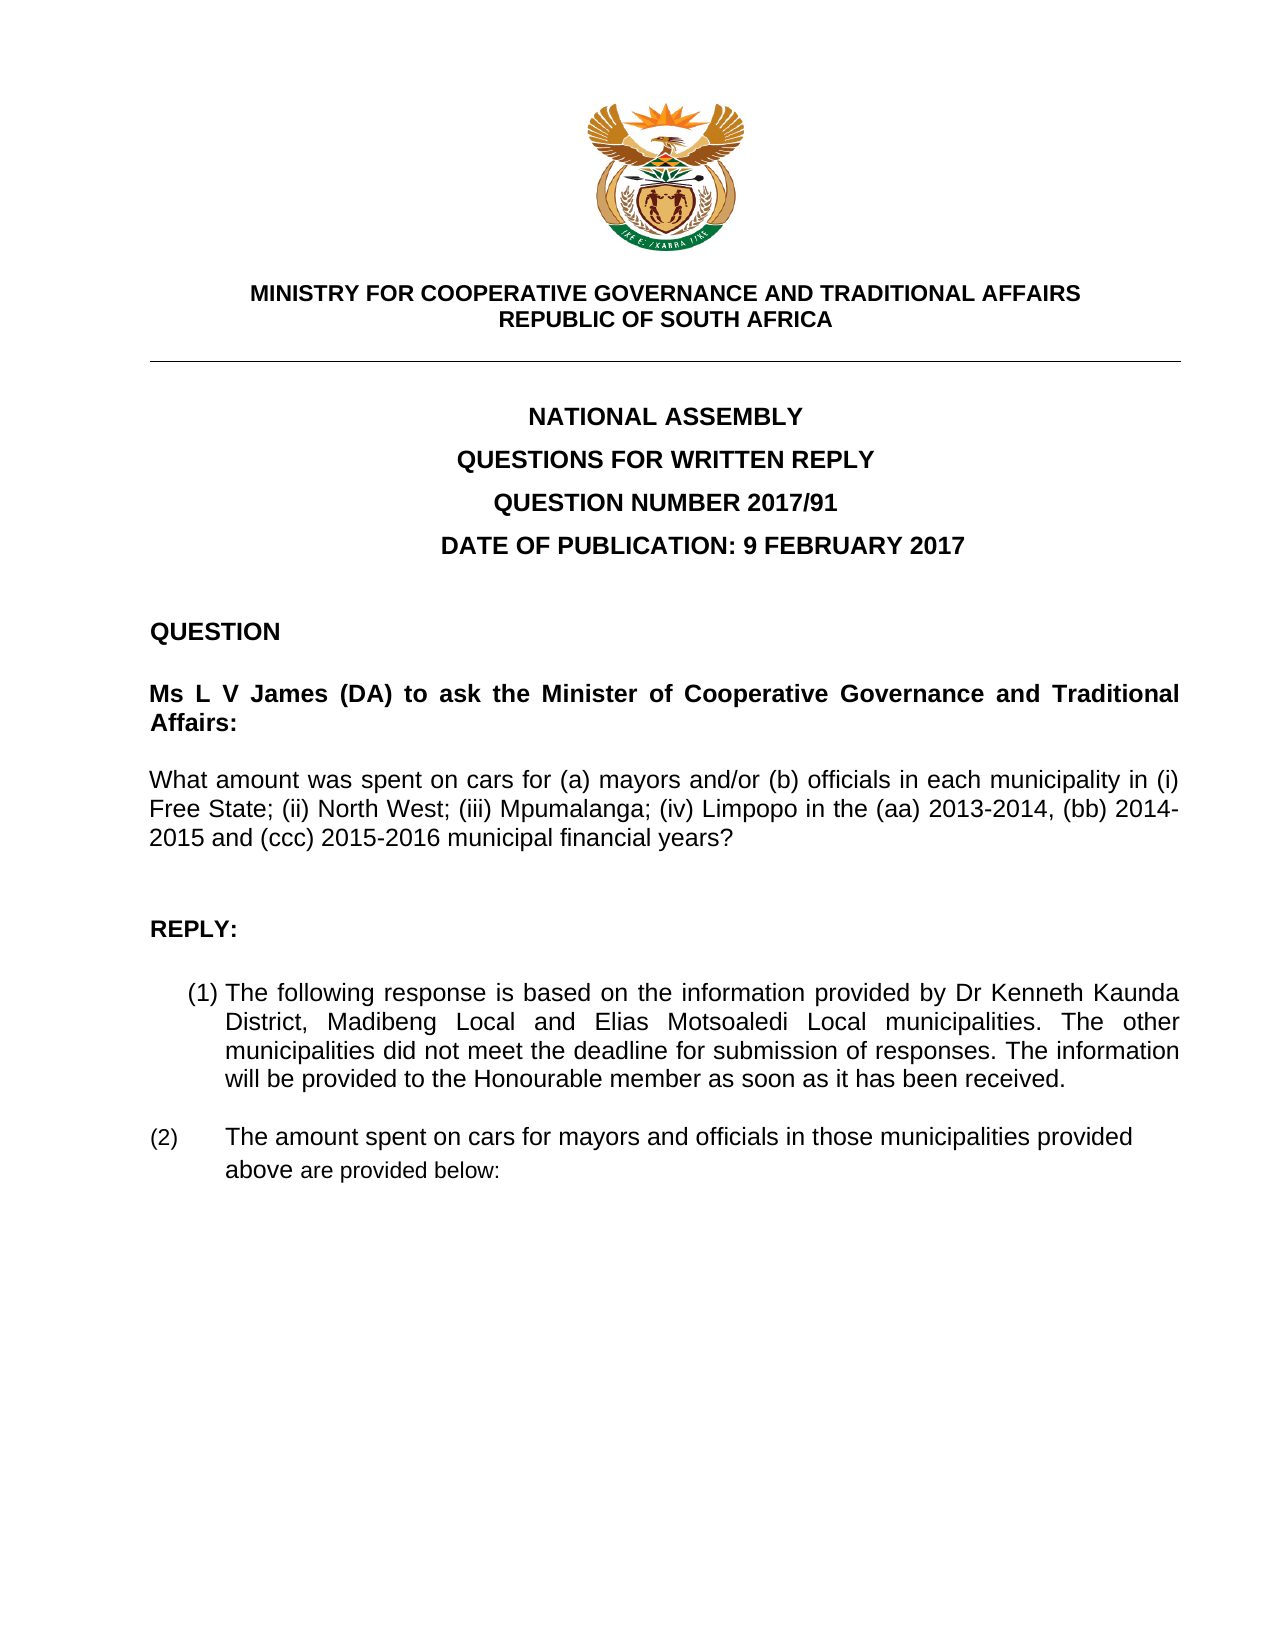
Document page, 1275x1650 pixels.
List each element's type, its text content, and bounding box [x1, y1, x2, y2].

picture [587, 103, 744, 251]
text QUESTIONS FOR WRITTEN REPLY [150, 445, 1181, 473]
text QUESTION [150, 617, 1181, 646]
text DATE OF PUBLICATION: 9 FEBRUARY 2017 [225, 531, 1181, 560]
text QUESTION NUMBER 2017/91 [150, 488, 1181, 517]
text REPUBLIC OF SOUTH AFRICA [150, 306, 1181, 332]
list The following response is based on the information provided by Dr Kenneth Kaunda District, Madibeng Local and Elias Motsoaledi Local municipalities. The other municipalities did not meet the deadline for submission of responses. The information will be provided to the Honourable member as soon as it has been received. [187, 978, 1181, 1093]
text What amount was spent on cars for (a) mayors and/or (b) officials in each municipality in (i) Free State; (ii) North West; (iii) Mpumalanga; (iv) Limpopo in the (aa) 2013-2014, (bb) 2014-2015 and (ccc) 2015-2016 municipal financial years? [149, 765, 1181, 852]
list The amount spent on cars for mayors and officials in those municipalities provided above are provided below: [150, 1122, 1181, 1184]
text NATIONAL ASSEMBLY [150, 402, 1181, 430]
text Ms L V James (DA) to ask the Minister of Cooperative Governance and Traditional Affairs: [149, 679, 1181, 737]
text MINISTRY FOR COOPERATIVE GOVERNANCE AND TRADITIONAL AFFAIRS [150, 279, 1181, 306]
text REPLY: [150, 915, 1181, 942]
